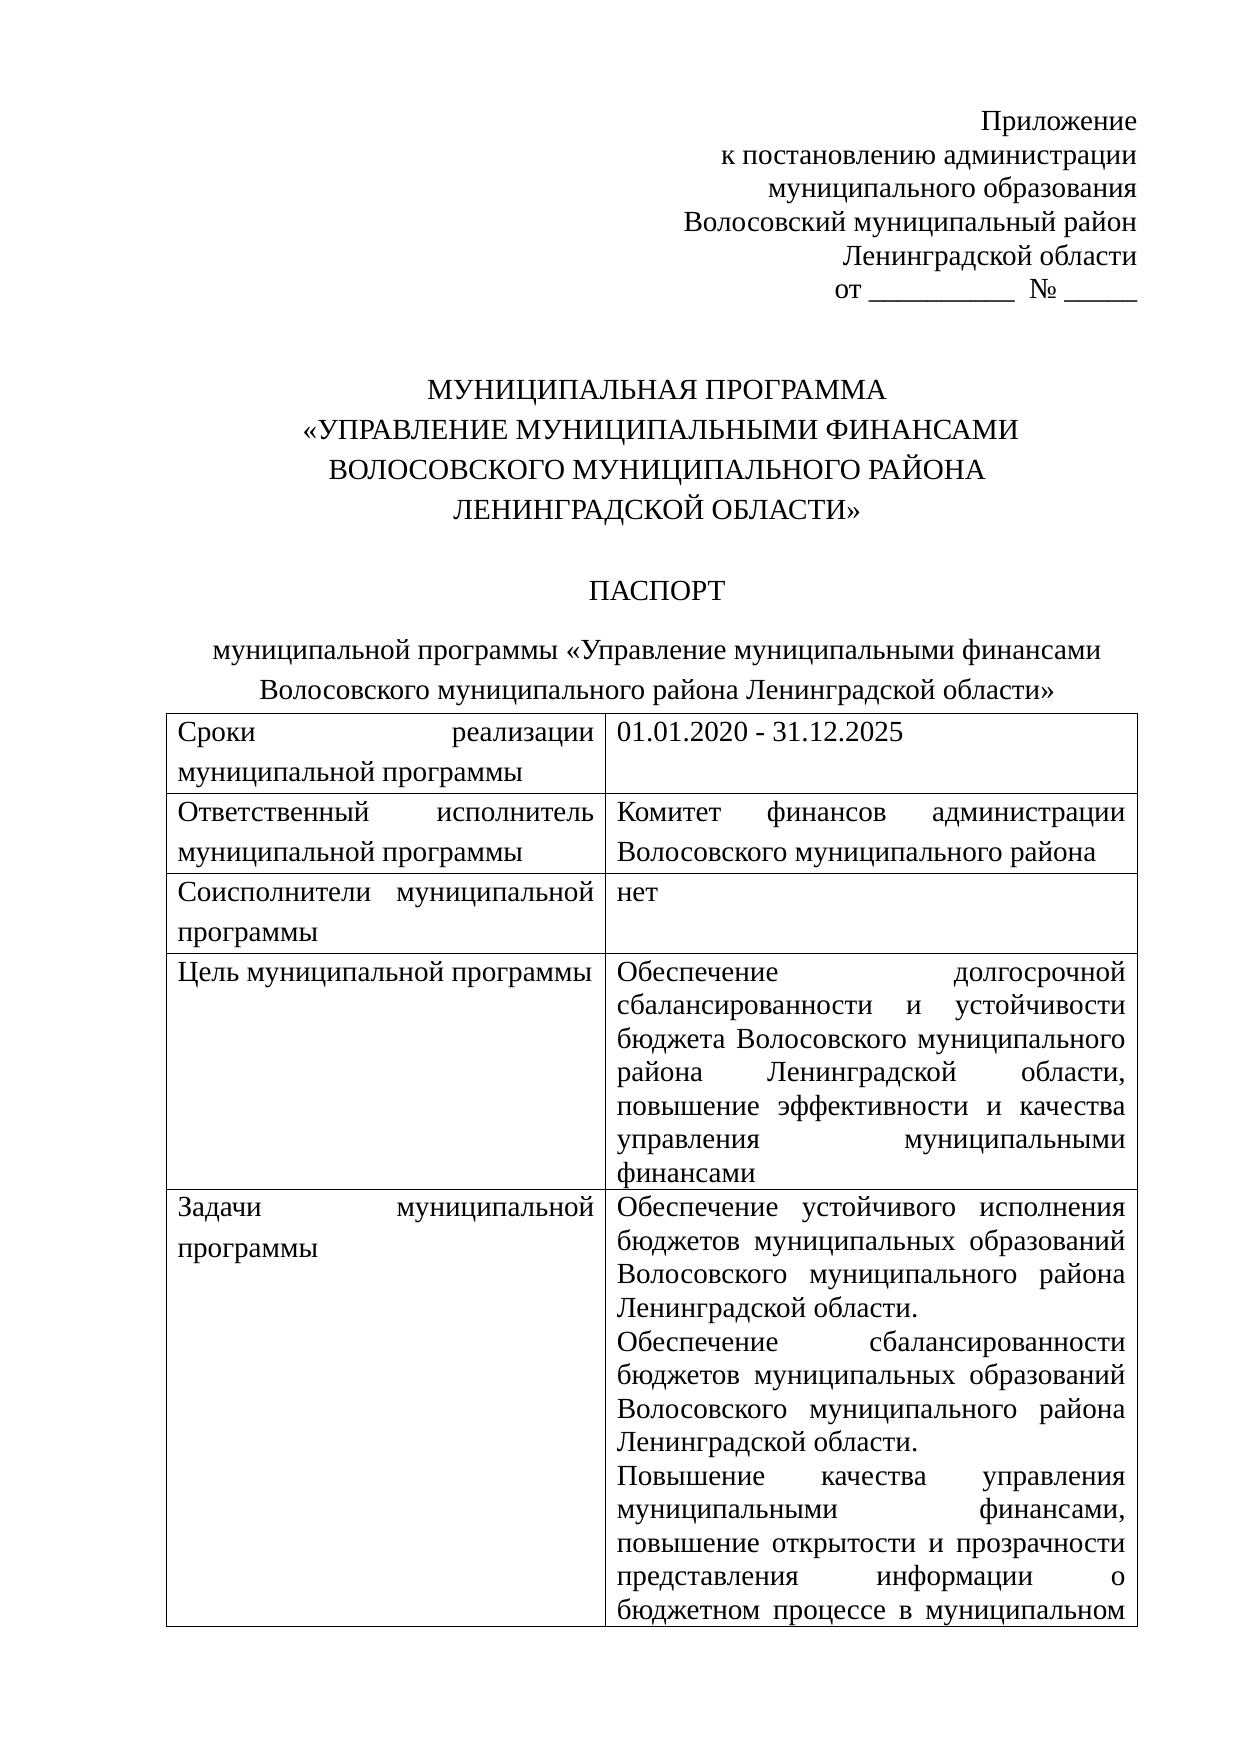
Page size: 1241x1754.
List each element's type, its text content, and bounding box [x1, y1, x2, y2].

table_cell нет [606, 874, 1137, 953]
text МУНИЦИПАЛЬНАЯ ПРОГРАММА [177, 372, 1137, 405]
table_cell Соисполнители муниципальной программы [167, 874, 605, 953]
text ПАСПОРТ [177, 573, 1137, 606]
table_cell Ответственный исполнитель муниципальной программы [167, 794, 605, 873]
text «УПРАВЛЕНИЕ МУНИЦИПАЛЬНЫМИ ФИНАНСАМИ ВОЛОСОВСКОГО МУНИЦИПАЛЬНОГО РАЙОНА [177, 412, 1137, 486]
table_header 01.01.2020 - 31.12.2025 [606, 714, 1137, 793]
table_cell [606, 1190, 1137, 1626]
table_cell Комитет финансов администрации Волосовского муниципального района [606, 794, 1137, 873]
text ЛЕНИНГРАДСКОЙ ОБЛАСТИ» [177, 492, 1137, 526]
text Приложение [177, 103, 1137, 137]
table_cell Обеспечение долгосрочной сбалансированности и устойчивости бюджета Волосовского муниципального района Ленинградской области, повышение эффективности и качества управления муниципальными финансами [606, 954, 1137, 1188]
text муниципальной программы «Управление муниципальными финансами Волосовского муниципального района Ленинградской области» [177, 632, 1137, 706]
table_cell Цель муниципальной программы [167, 954, 605, 1188]
text муниципального образования [177, 171, 1137, 204]
text Волосовский муниципальный район [177, 204, 1137, 238]
text от __________ № _____ [177, 271, 1137, 305]
text к постановлению администрации [177, 137, 1137, 171]
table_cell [167, 1190, 605, 1626]
text Ленинградской области [177, 238, 1137, 271]
table_header Сроки реализации муниципальной программы [167, 714, 605, 793]
